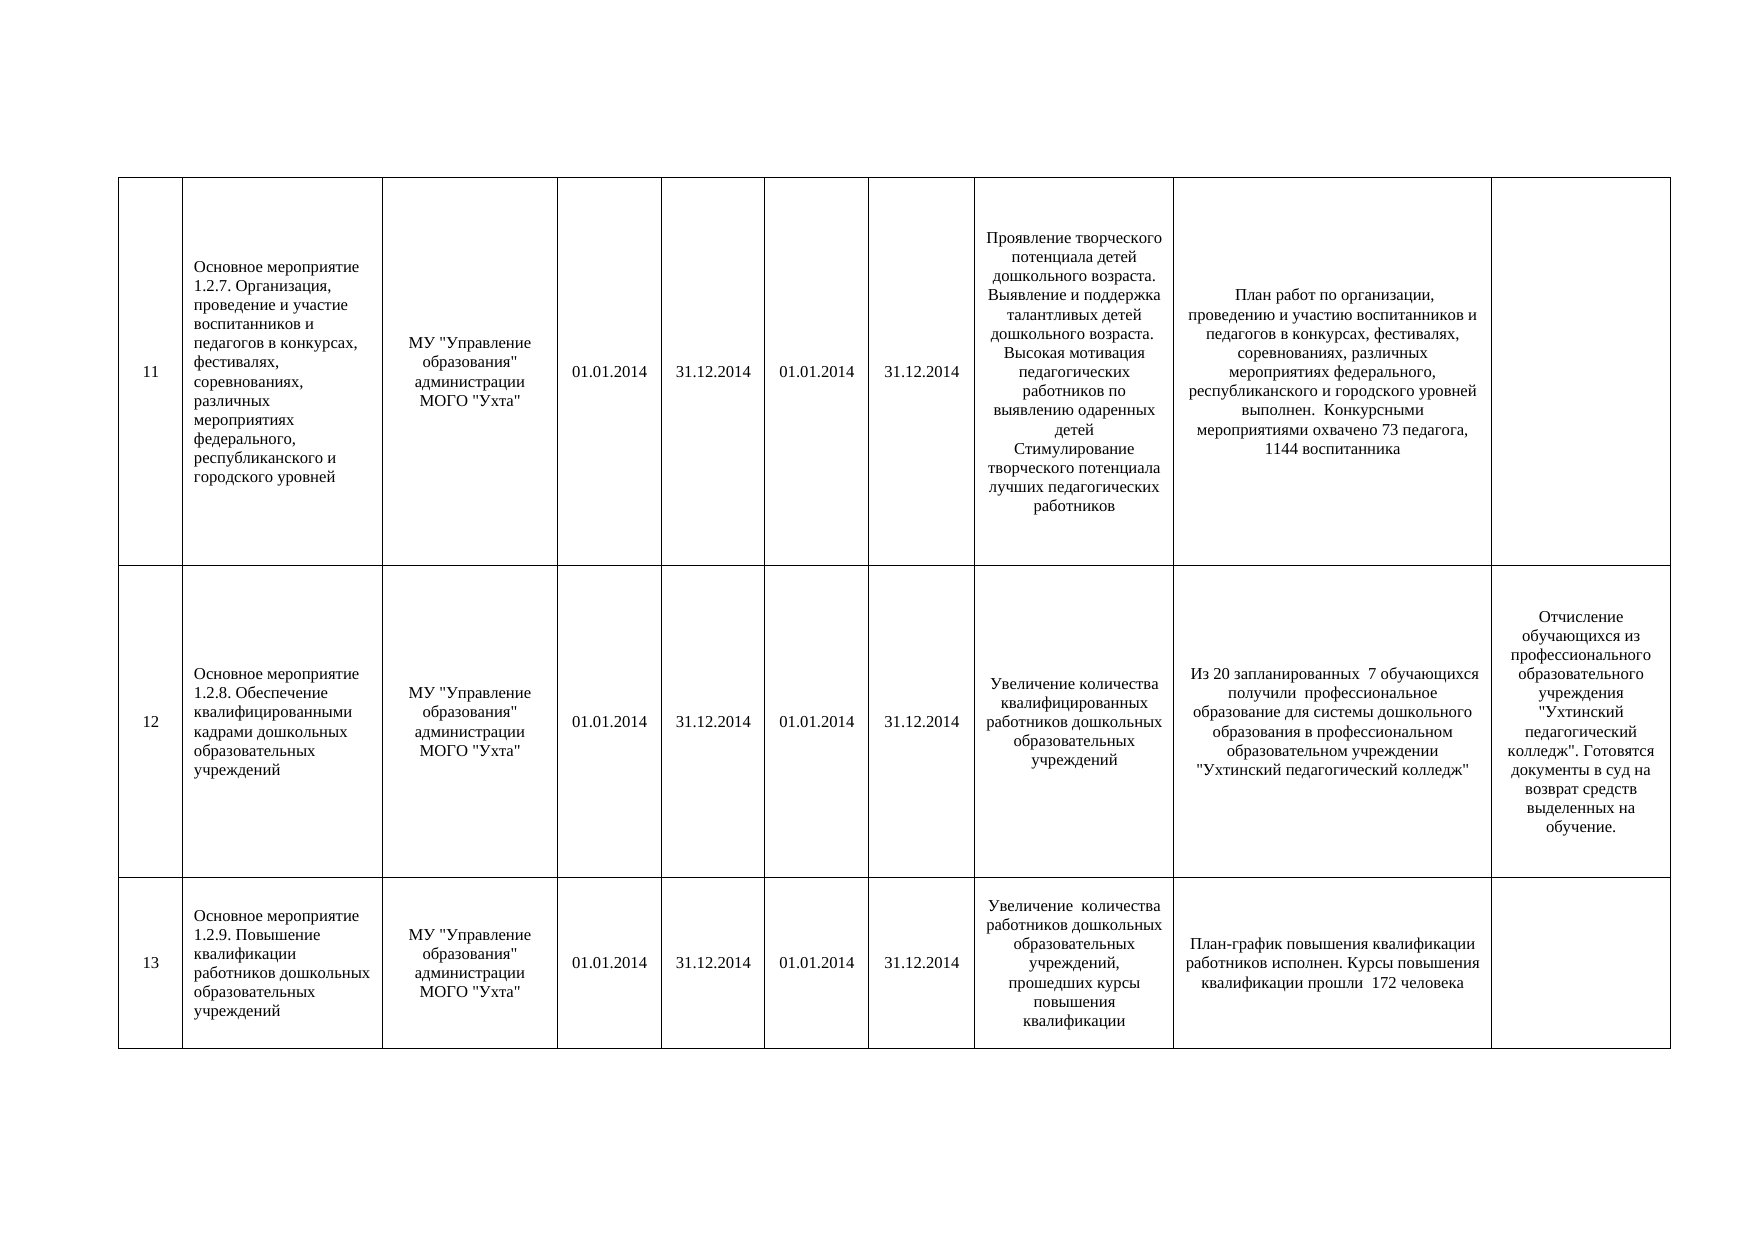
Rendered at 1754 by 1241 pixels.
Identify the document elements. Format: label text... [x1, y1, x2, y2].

table_cell 31.12.2014 [869, 566, 974, 877]
table_cell 12 [119, 566, 182, 877]
table_cell 31.12.2014 [662, 178, 764, 565]
table_cell 31.12.2014 [662, 878, 764, 1047]
table_cell План работ по организации, проведению и участию воспитанников и педагогов в конкурсах, фестивалях, соревнованиях, различных мероприятиях федерального, республиканского и городского уровней выполнен. Конкурсными мероприятиями охвачено 73 педагога, 1144 воспитанника [1174, 178, 1491, 565]
table_cell Увеличение количества работников дошкольных образовательных учреждений, прошедших курсы повышения квалификации [975, 878, 1173, 1047]
table_cell 01.01.2014 [558, 878, 661, 1047]
table_cell План-график повышения квалификации работников исполнен. Курсы повышения квалификации прошли 172 человека [1174, 878, 1491, 1047]
table_cell Проявление творческого потенциала детей дошкольного возраста. Выявление и поддержка талантливых детей дошкольного возраста. Высокая мотивация педагогических работников по выявлению одаренных детей Стимулирование творческого потенциала лучших педагогических работников [975, 178, 1173, 565]
table_cell 01.01.2014 [765, 566, 868, 877]
table_cell Основное мероприятие 1.2.9. Повышение квалификации работников дошкольных образовательных учреждений [183, 878, 382, 1047]
table_cell 31.12.2014 [869, 178, 974, 565]
table_cell 01.01.2014 [558, 178, 661, 565]
table_cell Основное мероприятие 1.2.7. Организация, проведение и участие воспитанников и педагогов в конкурсах, фестивалях, соревнованиях, различных мероприятиях федерального, республиканского и городского уровней [183, 178, 382, 565]
table_cell Из 20 запланированных 7 обучающихся получили профессиональное образование для системы дошкольного образования в профессиональном образовательном учреждении "Ухтинский педагогический колледж" [1174, 566, 1491, 877]
table_cell [1492, 178, 1670, 565]
table_cell 31.12.2014 [662, 566, 764, 877]
table_cell МУ "Управление образования" администрации МОГО "Ухта" [383, 566, 557, 877]
table_cell [1492, 878, 1670, 1047]
table_cell 13 [119, 878, 182, 1047]
table_cell Увеличение количества квалифицированных работников дошкольных образовательных учреждений [975, 566, 1173, 877]
table_cell 11 [119, 178, 182, 565]
table_cell 01.01.2014 [765, 178, 868, 565]
table_cell 31.12.2014 [869, 878, 974, 1047]
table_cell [383, 878, 557, 1047]
table_cell 01.01.2014 [558, 566, 661, 877]
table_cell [383, 178, 557, 565]
table_cell 01.01.2014 [765, 878, 868, 1047]
table_cell Отчисление обучающихся из профессионального образовательного учреждения "Ухтинский педагогический колледж". Готовятся документы в суд на возврат средств выделенных на обучение. [1492, 566, 1670, 877]
table_cell Основное мероприятие 1.2.8. Обеспечение квалифицированными кадрами дошкольных образовательных учреждений [183, 566, 382, 877]
